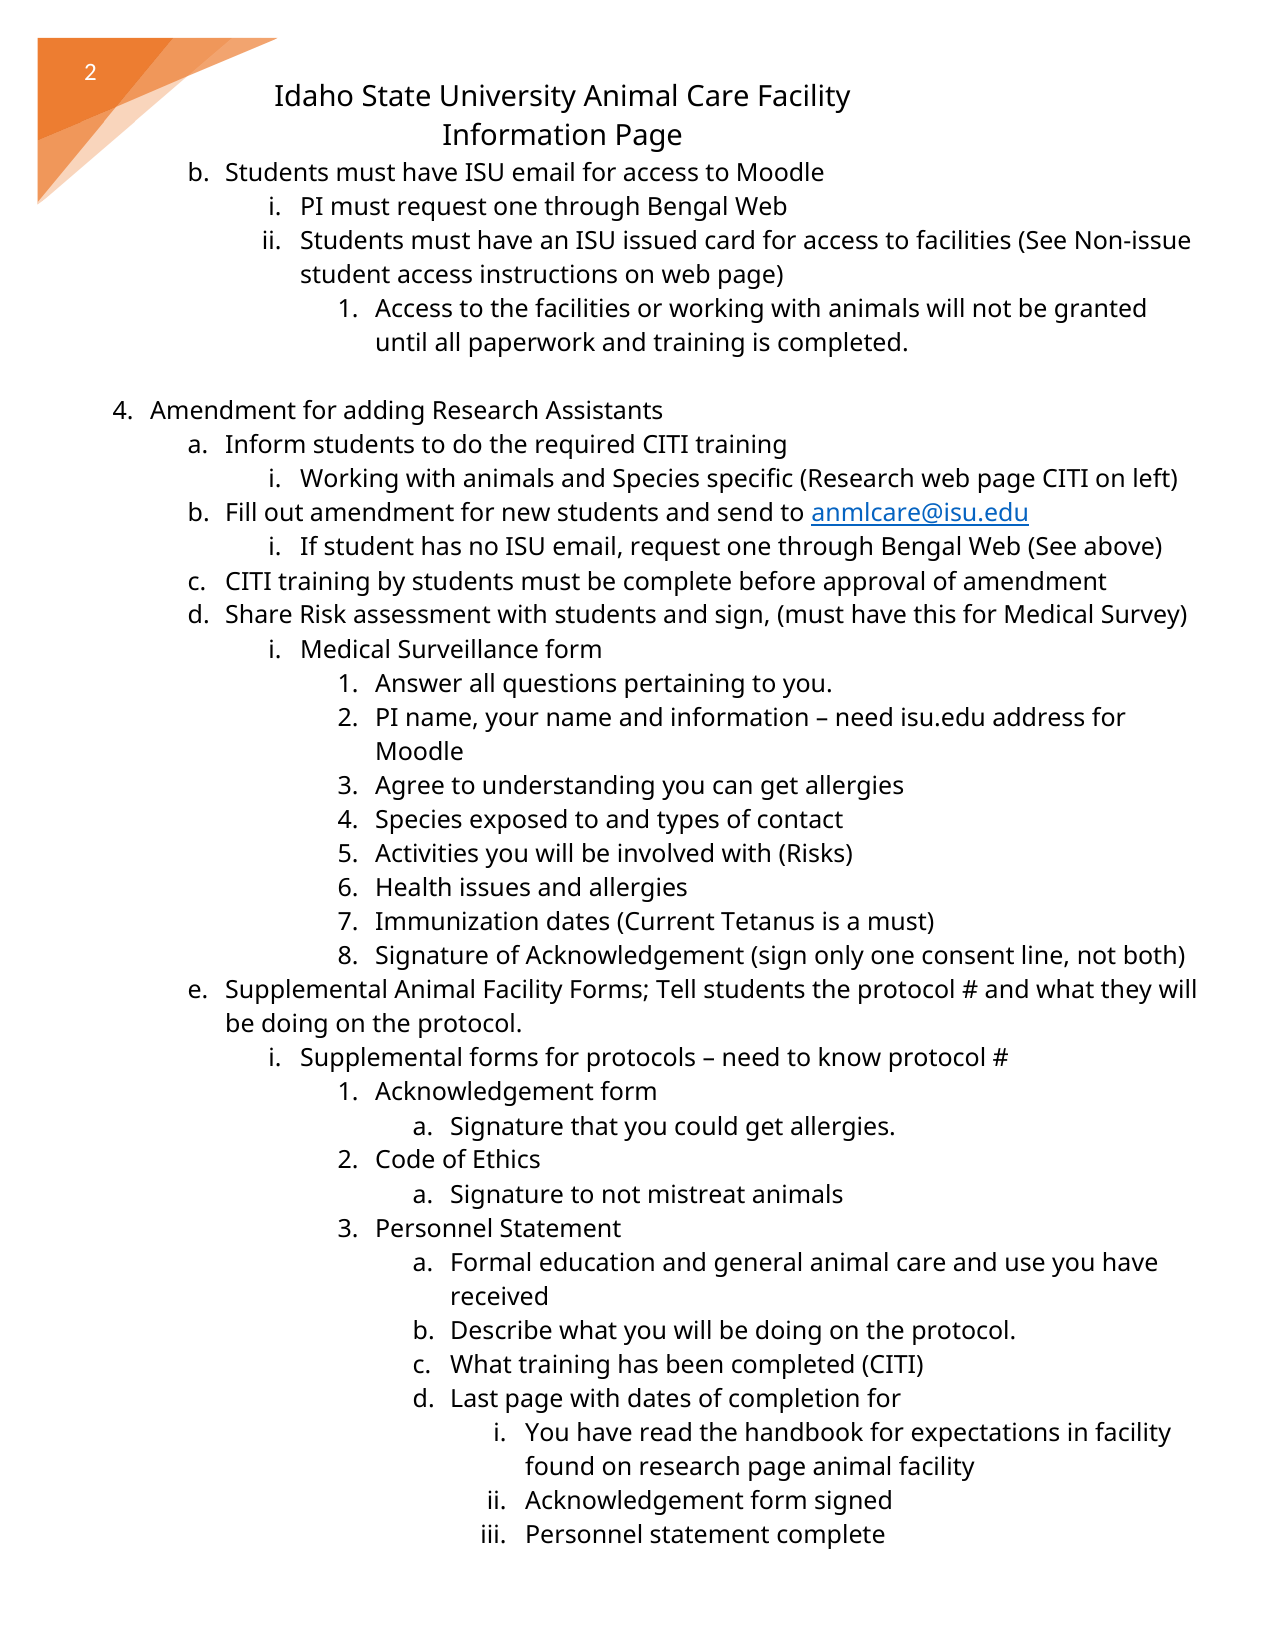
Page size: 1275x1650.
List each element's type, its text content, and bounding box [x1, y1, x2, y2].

list Personnel statement complete [506, 1517, 1200, 1551]
list You have read the handbook for expectations in facility found on research page animal facility [506, 1415, 1200, 1483]
list Activities you will be involved with (Risks) [337, 836, 1200, 870]
list Acknowledgement form signed [506, 1483, 1200, 1517]
list Inform students to do the required CITI training [187, 427, 1200, 461]
list Supplemental Animal Facility Forms; Tell students the protocol # and what they will be doing on the protocol. [187, 972, 1200, 1040]
list Students must have an ISU issued card for access to facilities (See Non-issue student access instructions on web page) [281, 222, 1200, 291]
list Amendment for adding Research Assistants [112, 393, 1200, 427]
list Code of Ethics [337, 1142, 1200, 1176]
list PI name, your name and information – need isu.edu address for Moodle [337, 699, 1200, 767]
list Last page with dates of completion for [412, 1381, 1200, 1415]
list What training has been completed (CITI) [412, 1347, 1200, 1381]
list Access to the facilities or working with animals will not be granted until all paperwork and training is completed. [337, 291, 1200, 359]
list Signature of Acknowledgement (sign only one consent line, not both) [337, 938, 1200, 972]
list Answer all questions pertaining to you. [337, 665, 1200, 699]
list Agree to understanding you can get allergies [337, 767, 1200, 802]
list Medical Surveillance form [281, 631, 1200, 665]
list Share Risk assessment with students and sign, (must have this for Medical Survey) [187, 597, 1200, 631]
list Formal education and general animal care and use you have received [412, 1244, 1200, 1312]
picture [37, 37, 279, 206]
list Students must have ISU email for access to Moodle [187, 154, 1200, 188]
list PI must request one through Bengal Web [281, 188, 1200, 222]
list Supplemental forms for protocols – need to know protocol # [281, 1040, 1200, 1074]
list Signature to not mistreat animals [412, 1176, 1200, 1210]
list Acknowledgement form [337, 1074, 1200, 1108]
list Species exposed to and types of contact [337, 802, 1200, 836]
list Immunization dates (Current Tetanus is a must) [337, 904, 1200, 938]
list If student has no ISU email, request one through Bengal Web (See above) [281, 529, 1200, 563]
list Fill out amendment for new students and send to anmlcare@isu.edu [187, 495, 1200, 529]
list Personnel Statement [337, 1210, 1200, 1244]
list Working with animals and Species specific (Research web page CITI on left) [281, 461, 1200, 495]
list CITI training by students must be complete before approval of amendment [187, 563, 1200, 597]
list Signature that you could get allergies. [412, 1108, 1200, 1142]
list Health issues and allergies [337, 870, 1200, 904]
list Describe what you will be doing on the protocol. [412, 1312, 1200, 1347]
